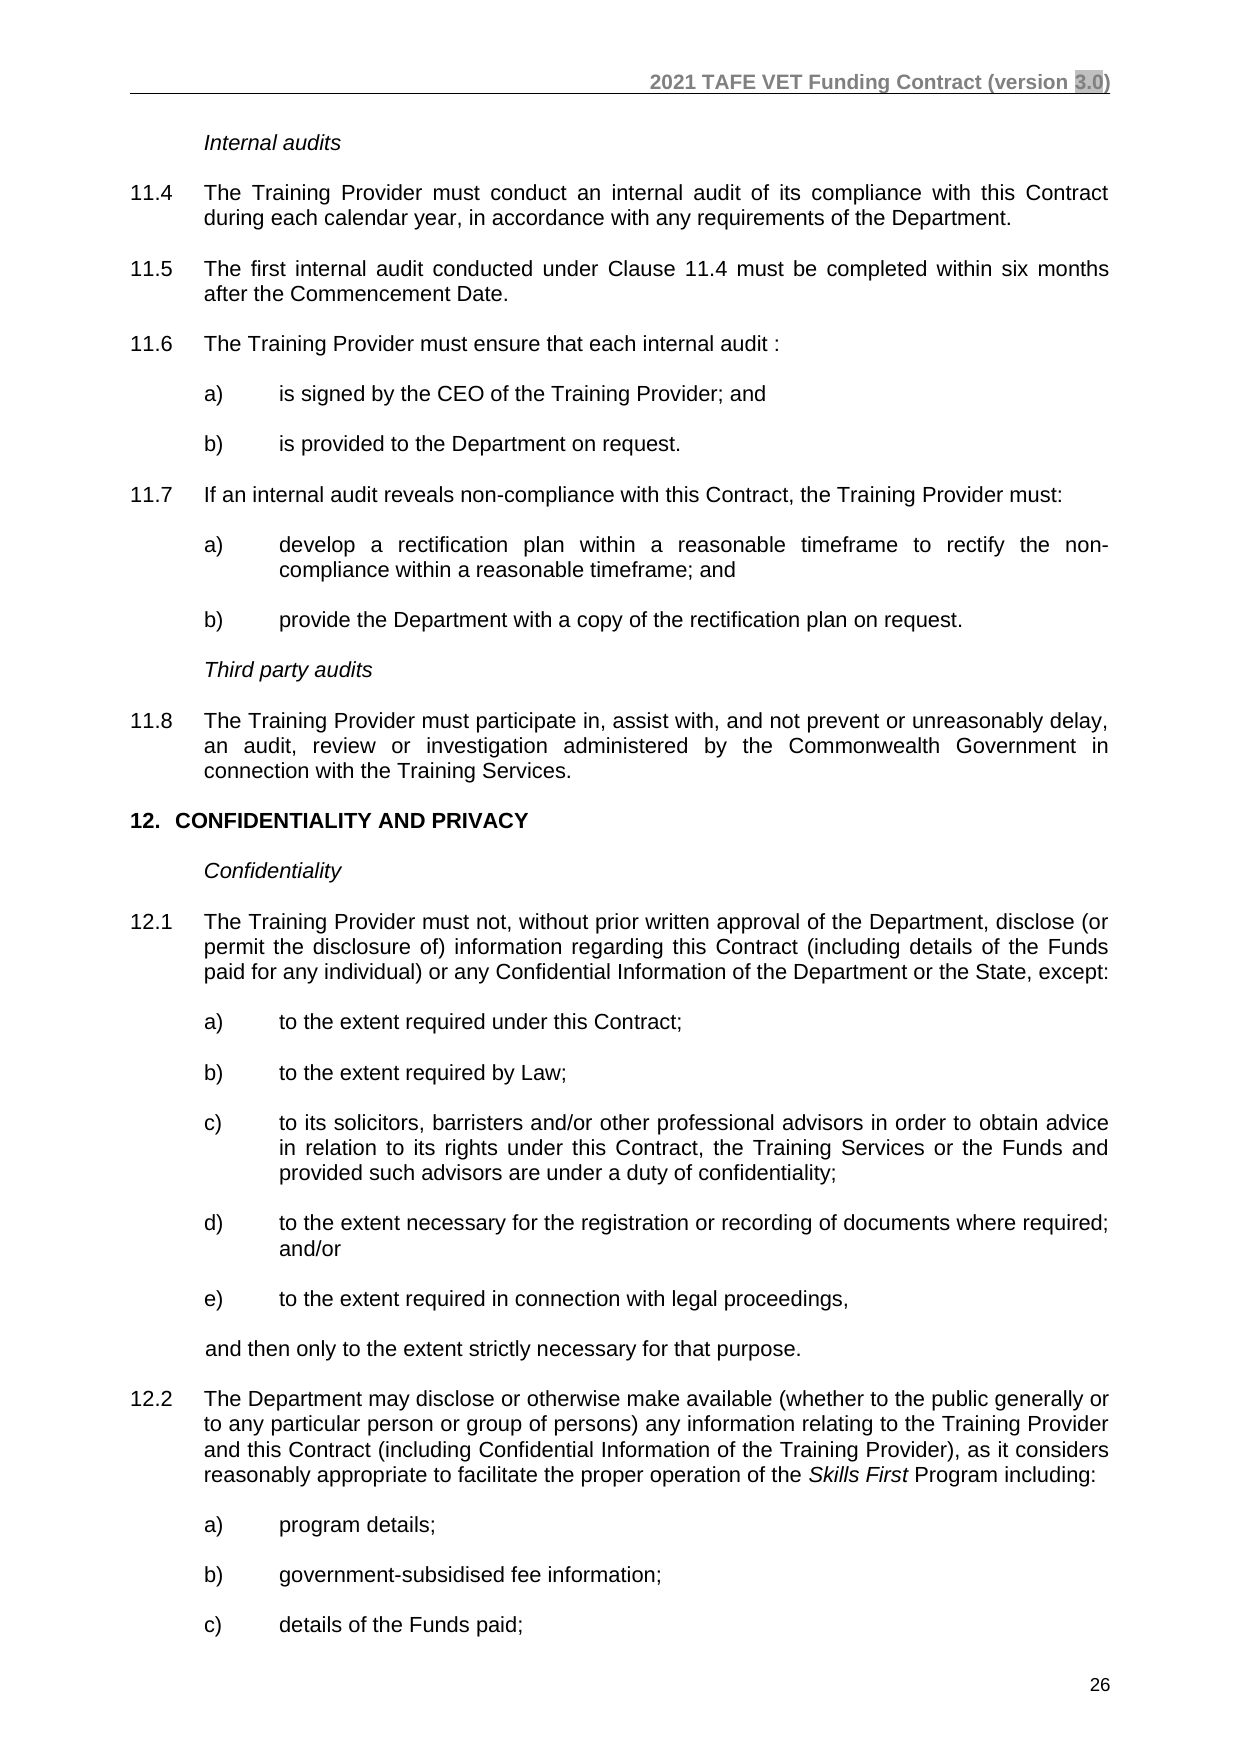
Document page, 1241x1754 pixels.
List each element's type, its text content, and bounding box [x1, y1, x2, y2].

subtitle Confidentiality [204, 858, 1110, 884]
subtitle Third party audits [204, 657, 1110, 683]
subtitle to the extent required by Law; [204, 1059, 1110, 1085]
subtitle is provided to the Department on request. [204, 431, 1110, 457]
subtitle If an internal audit reveals non-compliance with this Contract, the Training Provider must: [130, 482, 1110, 507]
subtitle details of the Funds paid; [204, 1612, 1110, 1638]
subtitle program details; [204, 1512, 1110, 1537]
subtitle Internal audits [204, 130, 1110, 155]
subtitle The Department may disclose or otherwise make available (whether to the public generally or to any particular person or group of persons) any information relating to the Training Provider and this Contract (including Confidential Information of the Training Provider), as it considers reasonably appropriate to facilitate the proper operation of the Skills First Program including: [130, 1386, 1110, 1487]
subtitle to the extent necessary for the registration or recording of documents where required; and/or [204, 1210, 1110, 1261]
subtitle provide the Department with a copy of the rectification plan on request. [204, 607, 1110, 632]
subtitle The Training Provider must participate in, assist with, and not prevent or unreasonably delay, an audit, review or investigation administered by the Commonwealth Government in connection with the Training Services. [130, 708, 1110, 783]
subtitle is signed by the CEO of the Training Provider; and [204, 381, 1110, 406]
subtitle The Training Provider must not, without prior written approval of the Department, disclose (or permit the disclosure of) information regarding this Contract (including details of the Funds paid for any individual) or any Confidential Information of the Department or the State, except: [130, 909, 1110, 984]
subtitle government-subsidised fee information; [204, 1562, 1110, 1587]
subtitle develop a rectification plan within a reasonable timeframe to rectify the non-compliance within a reasonable timeframe; and [204, 532, 1110, 582]
subtitle to the extent required under this Contract; [204, 1009, 1110, 1034]
subtitle to the extent required in connection with legal proceedings, [204, 1286, 1110, 1311]
text and then only to the extent strictly necessary for that purpose. [205, 1336, 1110, 1361]
subtitle The Training Provider must conduct an internal audit of its compliance with this Contract during each calendar year, in accordance with any requirements of the Department. [130, 180, 1110, 231]
subtitle The first internal audit conducted under Clause 11.4 must be completed within six months after the Commencement Date. [130, 256, 1110, 306]
list CONFIDENTIALITY AND PRIVACY [130, 808, 1110, 833]
subtitle to its solicitors, barristers and/or other professional advisors in order to obtain advice in relation to its rights under this Contract, the Training Services or the Funds and provided such advisors are under a duty of confidentiality; [204, 1110, 1110, 1185]
subtitle The Training Provider must ensure that each internal audit : [130, 331, 1110, 356]
